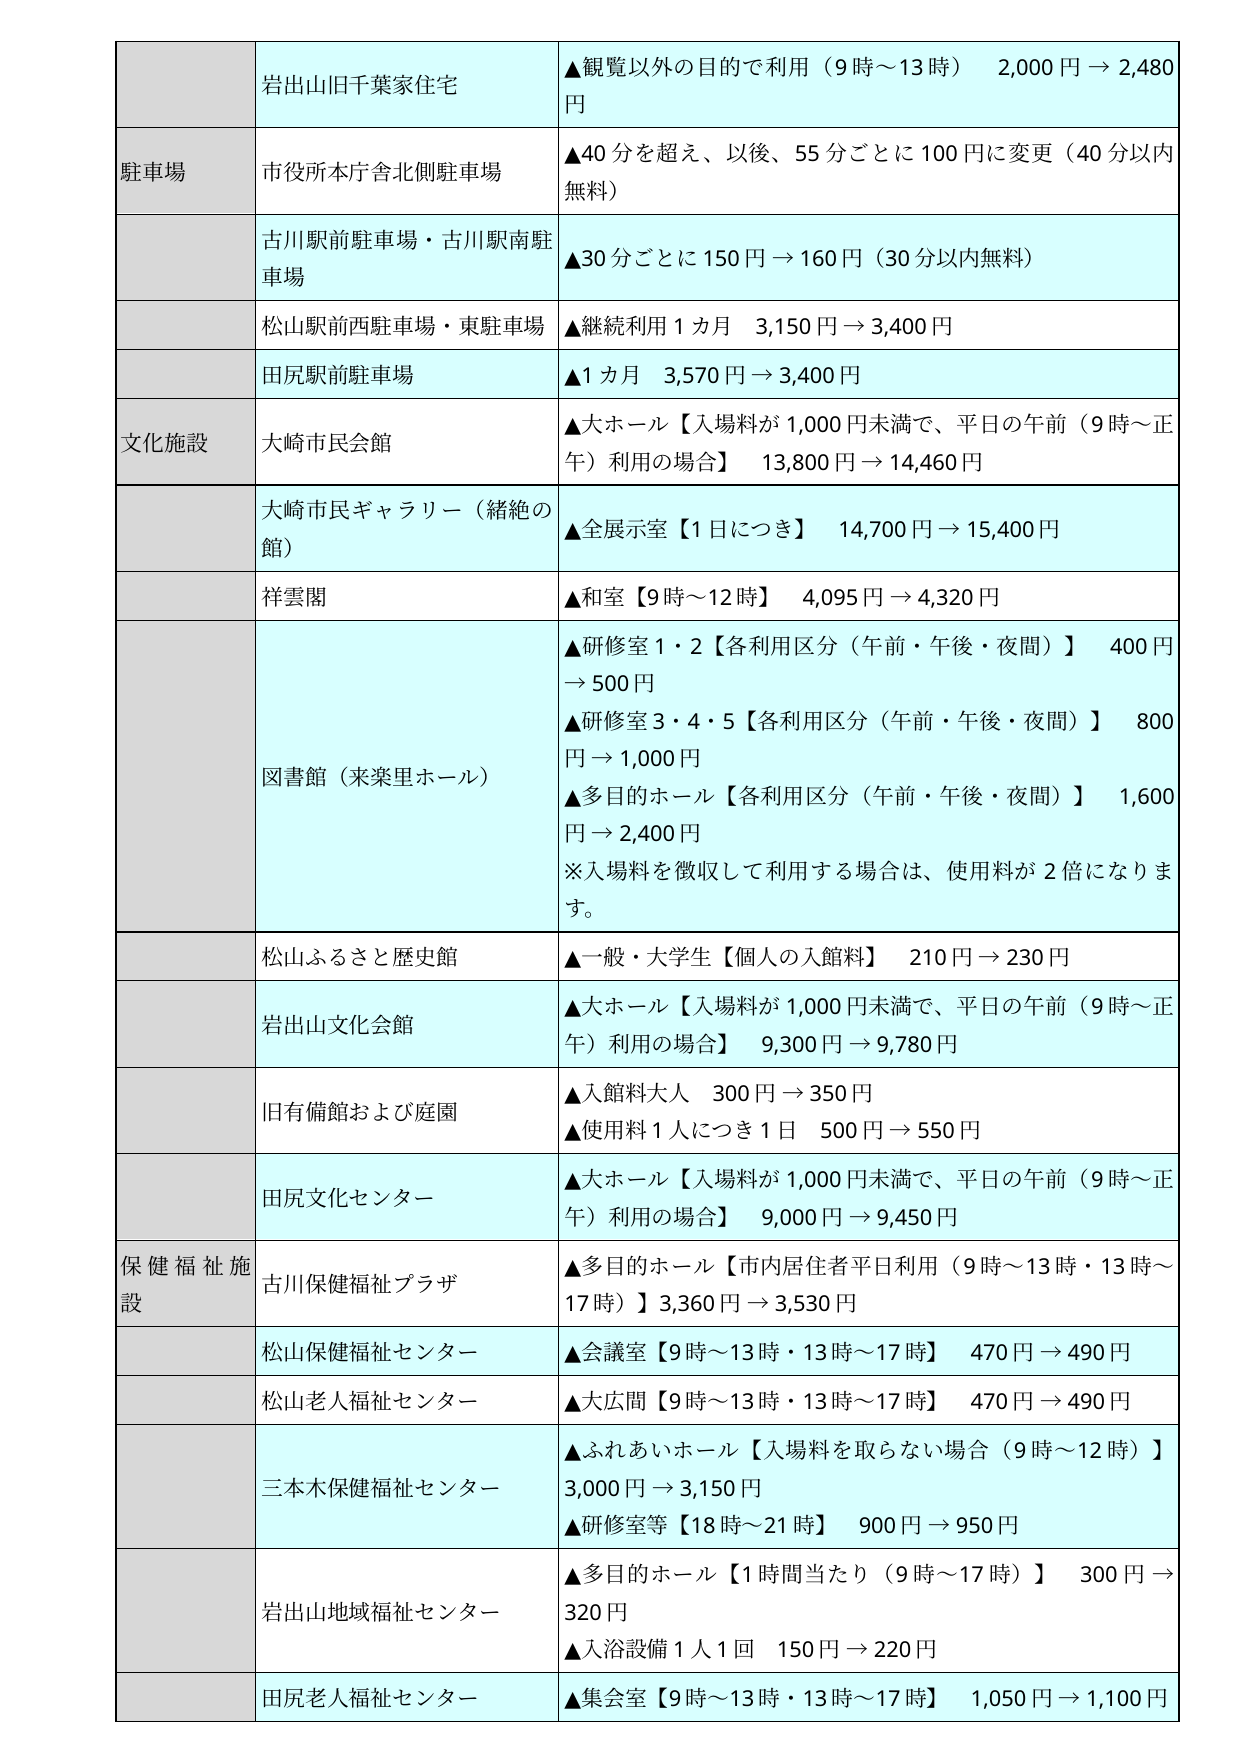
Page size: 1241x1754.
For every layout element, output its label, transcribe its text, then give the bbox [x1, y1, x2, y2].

table_cell 古川保健福祉プラザ [256, 1241, 558, 1326]
table_cell 田尻文化センター [256, 1154, 558, 1239]
table_cell [117, 301, 255, 349]
table_cell ▲入館料大人 300円 → 350円 ▲使用料1人につき1日 500円 → 550円 [559, 1068, 1178, 1153]
table_cell 岩出山文化会館 [256, 981, 558, 1067]
table_cell ▲大ホール【入場料が1,000円未満で、平日の午前（9時～正午）利用の場合】 9,000円 → 9,450円 [559, 1154, 1178, 1239]
table_cell 松山駅前西駐車場・東駐車場 [256, 301, 558, 349]
table_cell [117, 1327, 255, 1375]
table_cell 松山老人福祉センター [256, 1376, 558, 1424]
table_cell [117, 1376, 255, 1424]
table_cell [117, 1673, 255, 1721]
table_cell [117, 1154, 255, 1239]
table_cell 市役所本庁舎北側駐車場 [256, 128, 558, 213]
table_cell ▲ふれあいホール【入場料を取らない場合（9時～12時）】 3,000円 → 3,150円 ▲研修室等【18時～21時】 900円 → 950円 [559, 1425, 1178, 1548]
table_cell 三本木保健福祉センター [256, 1425, 558, 1548]
table_cell 祥雲閣 [256, 572, 558, 620]
table_cell 古川駅前駐車場・古川駅南駐車場 [256, 215, 558, 300]
table_cell 岩出山地域福祉センター [256, 1549, 558, 1672]
table_cell [117, 350, 255, 398]
table_cell 文化施設 [117, 399, 255, 484]
table_cell ▲多目的ホール【1時間当たり（9時～17時）】 300円 → 320円 ▲入浴設備1人1回 150円 → 220円 [559, 1549, 1178, 1672]
table_cell [117, 1549, 255, 1672]
table_cell [117, 215, 255, 300]
table_cell [117, 486, 255, 571]
table_cell ▲集会室【9時～13時・13時～17時】 1,050円 → 1,100円 [559, 1673, 1178, 1721]
table_cell [117, 1425, 255, 1548]
table_cell ▲多目的ホール【市内居住者平日利用（9時～13時・13時～17時）】3,360円 → 3,530円 [559, 1241, 1178, 1326]
table_cell 旧有備館および庭園 [256, 1068, 558, 1153]
table_cell 岩出山旧千葉家住宅 [256, 42, 558, 127]
table_cell ▲40分を超え、以後、55分ごとに100円に変更（40分以内無料） [559, 128, 1178, 213]
table_cell ▲全展示室【1日につき】 14,700円 → 15,400円 [559, 486, 1178, 571]
table_cell ▲和室【9時～12時】 4,095円 → 4,320円 [559, 572, 1178, 620]
table_cell 大崎市民会館 [256, 399, 558, 484]
table_cell 田尻老人福祉センター [256, 1673, 558, 1721]
table_cell [117, 933, 255, 980]
table_cell [117, 572, 255, 620]
table_cell 図書館（来楽里ホール） [256, 621, 558, 931]
table_cell ▲一般・大学生【個人の入館料】 210円 → 230円 [559, 933, 1178, 980]
table_cell [117, 621, 255, 931]
table_cell [117, 1068, 255, 1153]
table_cell ▲研修室1・2【各利用区分（午前・午後・夜間）】 400円 → 500円 ▲研修室3・4・5【各利用区分（午前・午後・夜間）】 800円 → 1,000円 ▲多目的ホール【各利用区分（午前・午後・夜間）】 1,600円 → 2,400円 ※入場料を徴収して利用する場合は、使用料が2倍になります。 [559, 621, 1178, 931]
table_cell 松山保健福祉センター [256, 1327, 558, 1375]
table_cell [117, 981, 255, 1067]
table_cell ▲1カ月 3,570円 → 3,400円 [559, 350, 1178, 398]
table_cell ▲30分ごとに150円 → 160円（30分以内無料） [559, 215, 1178, 300]
table_cell 田尻駅前駐車場 [256, 350, 558, 398]
table_cell 保健福祉施設 [117, 1241, 255, 1326]
table_cell 駐車場 [117, 128, 255, 213]
table_cell ▲大ホール【入場料が1,000円未満で、平日の午前（9時～正午）利用の場合】 9,300円 → 9,780円 [559, 981, 1178, 1067]
table_cell ▲継続利用1カ月 3,150円 → 3,400円 [559, 301, 1178, 349]
table_cell ▲会議室【9時～13時・13時～17時】 470円 → 490円 [559, 1327, 1178, 1375]
table_cell ▲大ホール【入場料が1,000円未満で、平日の午前（9時～正午）利用の場合】 13,800円 → 14,460円 [559, 399, 1178, 484]
table_cell [117, 42, 255, 127]
table_cell ▲観覧以外の目的で利用（9時～13時） 2,000円 → 2,480円 [559, 42, 1178, 127]
table_cell 大崎市民ギャラリー（緒絶の館） [256, 486, 558, 571]
table_cell 松山ふるさと歴史館 [256, 933, 558, 980]
table_cell ▲大広間【9時～13時・13時～17時】 470円 → 490円 [559, 1376, 1178, 1424]
